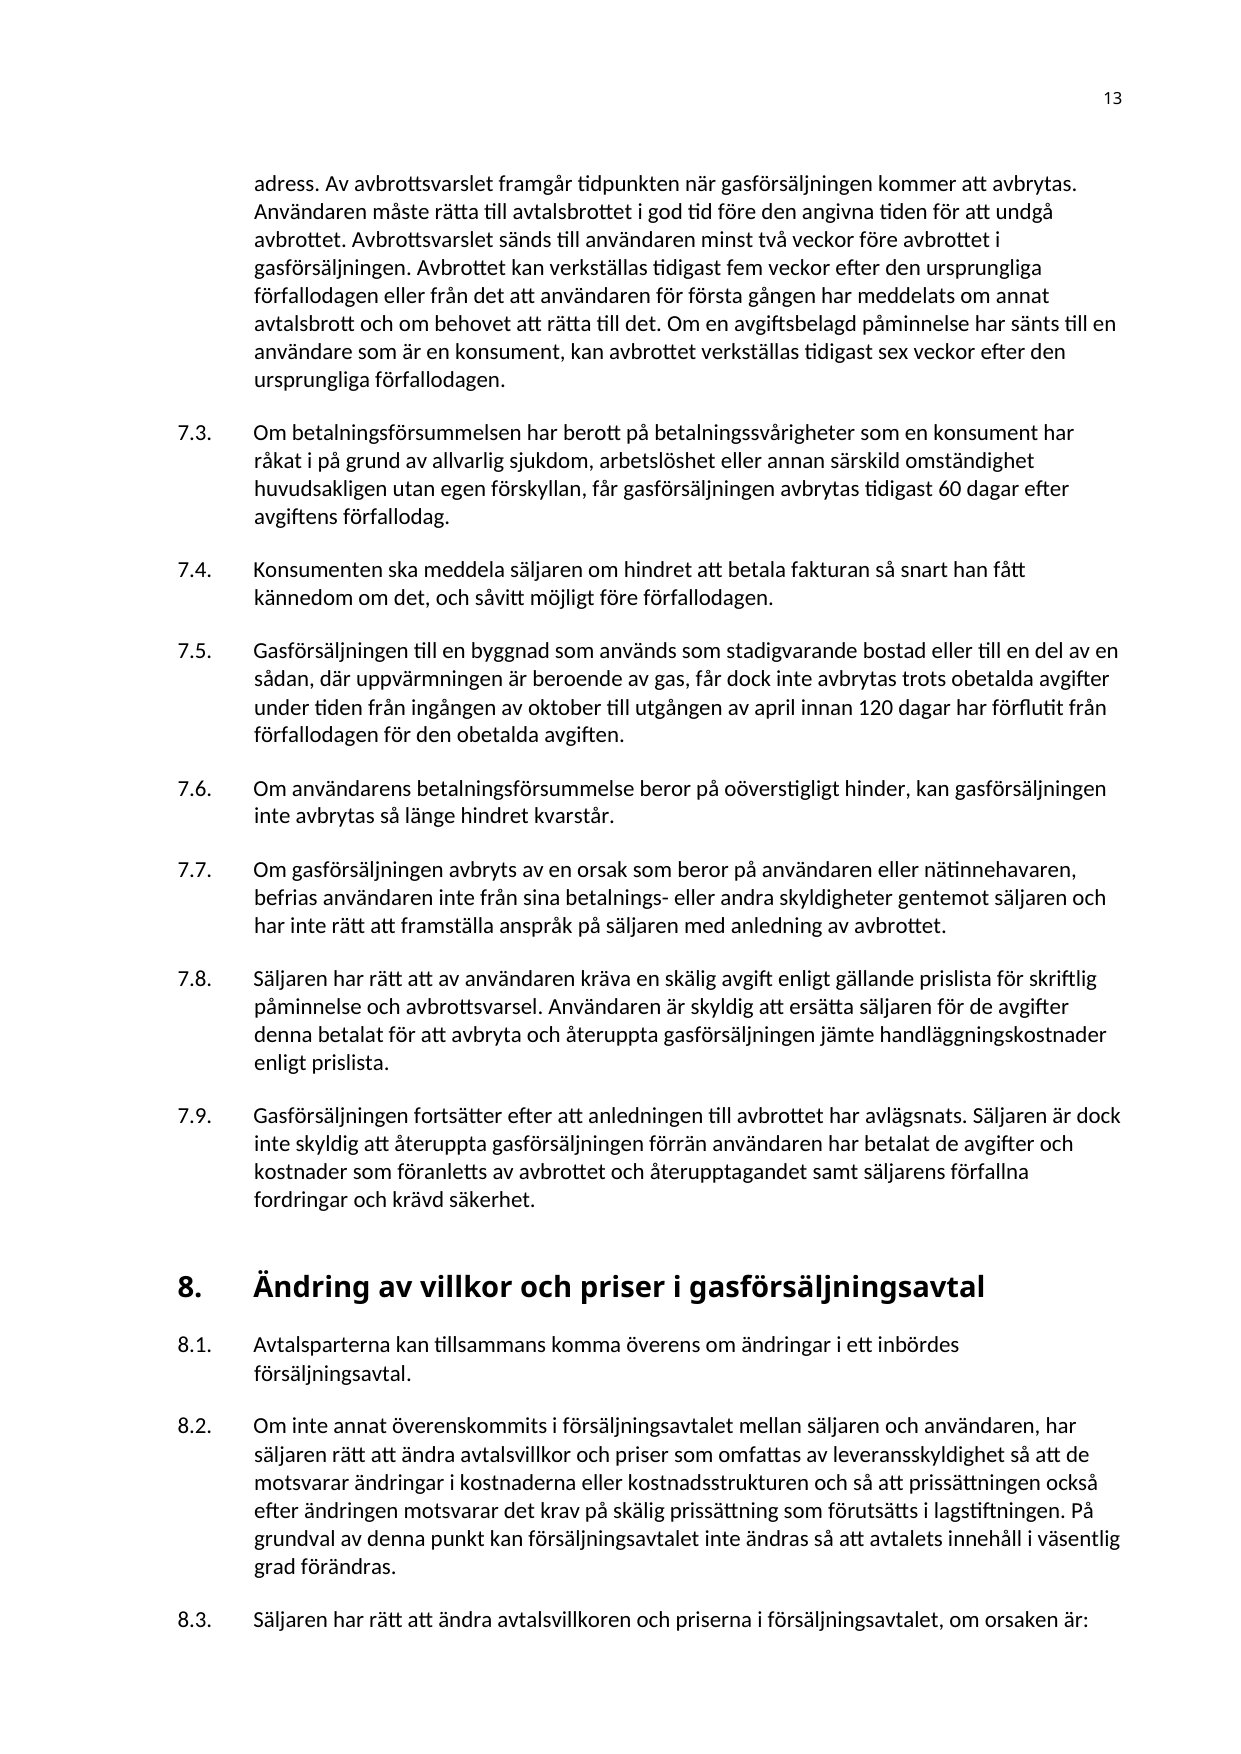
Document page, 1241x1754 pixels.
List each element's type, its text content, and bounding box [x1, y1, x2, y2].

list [177, 169, 1122, 393]
list Om användarens betalningsförsummelse beror på oöverstigligt hinder, kan gasförsäljningen inte avbrytas så länge hindret kvarstår. [177, 774, 1122, 830]
list Om inte annat överenskommits i försäljningsavtalet mellan säljaren och användaren, har säljaren rätt att ändra avtalsvillkor och priser som omfattas av leveransskyldighet så att de motsvarar ändringar i kostnaderna eller kostnadsstrukturen och så att prissättningen också efter ändringen motsvarar det krav på skälig prissättning som förutsätts i lagstiftningen. På grundval av denna punkt kan försäljningsavtalet inte ändras så att avtalets innehåll i väsentlig grad förändras. [177, 1412, 1122, 1580]
list Gasförsäljningen fortsätter efter att anledningen till avbrottet har avlägsnats. Säljaren är dock inte skyldig att återuppta gasförsäljningen förrän användaren har betalat de avgifter och kostnader som föranletts av avbrottet och återupptagandet samt säljarens förfallna fordringar och krävd säkerhet. [177, 1101, 1122, 1213]
list Om betalningsförsummelsen har berott på betalningssvårigheter som en konsument har råkat i på grund av allvarlig sjukdom, arbetslöshet eller annan särskild omständighet huvudsakligen utan egen förskyllan, får gasförsäljningen avbrytas tidigast 60 dagar efter avgiftens förfallodag. [177, 418, 1122, 531]
list Konsumenten ska meddela säljaren om hindret att betala fakturan så snart han fått kännedom om det, och såvitt möjligt före förfallodagen. [177, 556, 1122, 612]
list Avtalsparterna kan tillsammans komma överens om ändringar i ett inbördes försäljningsavtal. [177, 1331, 1122, 1387]
list Säljaren har rätt att av användaren kräva en skälig avgift enligt gällande prislista för skriftlig påminnelse och avbrottsvarsel. Användaren är skyldig att ersätta säljaren för de avgifter denna betalat för att avbryta och återuppta gasförsäljningen jämte handläggningskostnader enligt prislista. [177, 964, 1122, 1076]
subtitle Ändring av villkor och priser i gasförsäljningsavtal [177, 1266, 1122, 1306]
list Säljaren har rätt att ändra avtalsvillkoren och priserna i försäljningsavtalet, om orsaken är: [177, 1605, 1122, 1633]
list Gasförsäljningen till en byggnad som används som stadigvarande bostad eller till en del av en sådan, där uppvärmningen är beroende av gas, får dock inte avbrytas trots obetalda avgifter under tiden från ingången av oktober till utgången av april innan 120 dagar har förflutit från förfallodagen för den obetalda avgiften. [177, 637, 1122, 749]
list Om gasförsäljningen avbryts av en orsak som beror på användaren eller nätinnehavaren, befrias användaren inte från sina betalnings- eller andra skyldigheter gentemot säljaren och har inte rätt att framställa anspråk på säljaren med anledning av avbrottet. [177, 855, 1122, 939]
